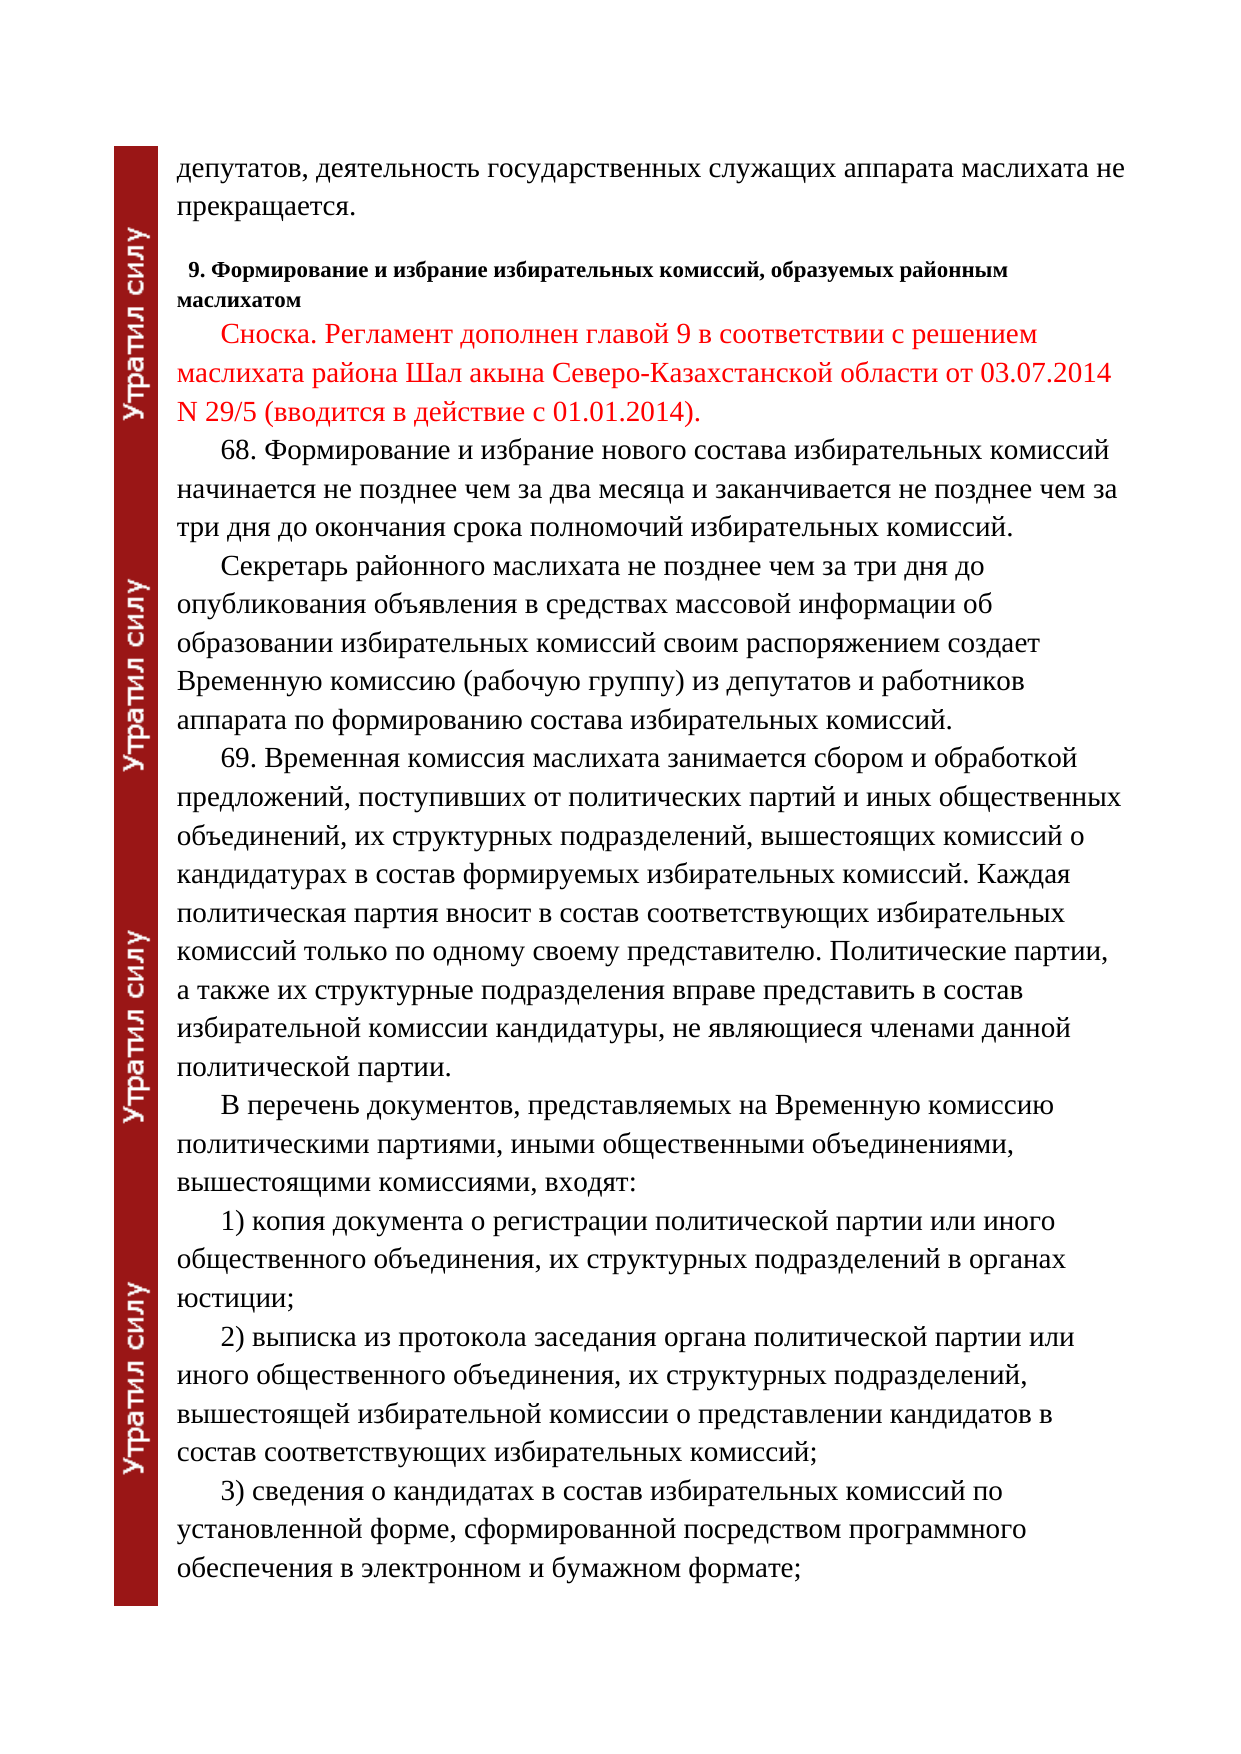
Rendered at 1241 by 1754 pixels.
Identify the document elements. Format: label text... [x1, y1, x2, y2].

picture [114, 1583, 158, 1606]
text 9. Формирование и избрание избирательных комиссий, образуемых районным маслихатом [112, 256, 1128, 313]
picture [114, 146, 158, 150]
picture [114, 252, 158, 256]
picture [114, 313, 158, 317]
